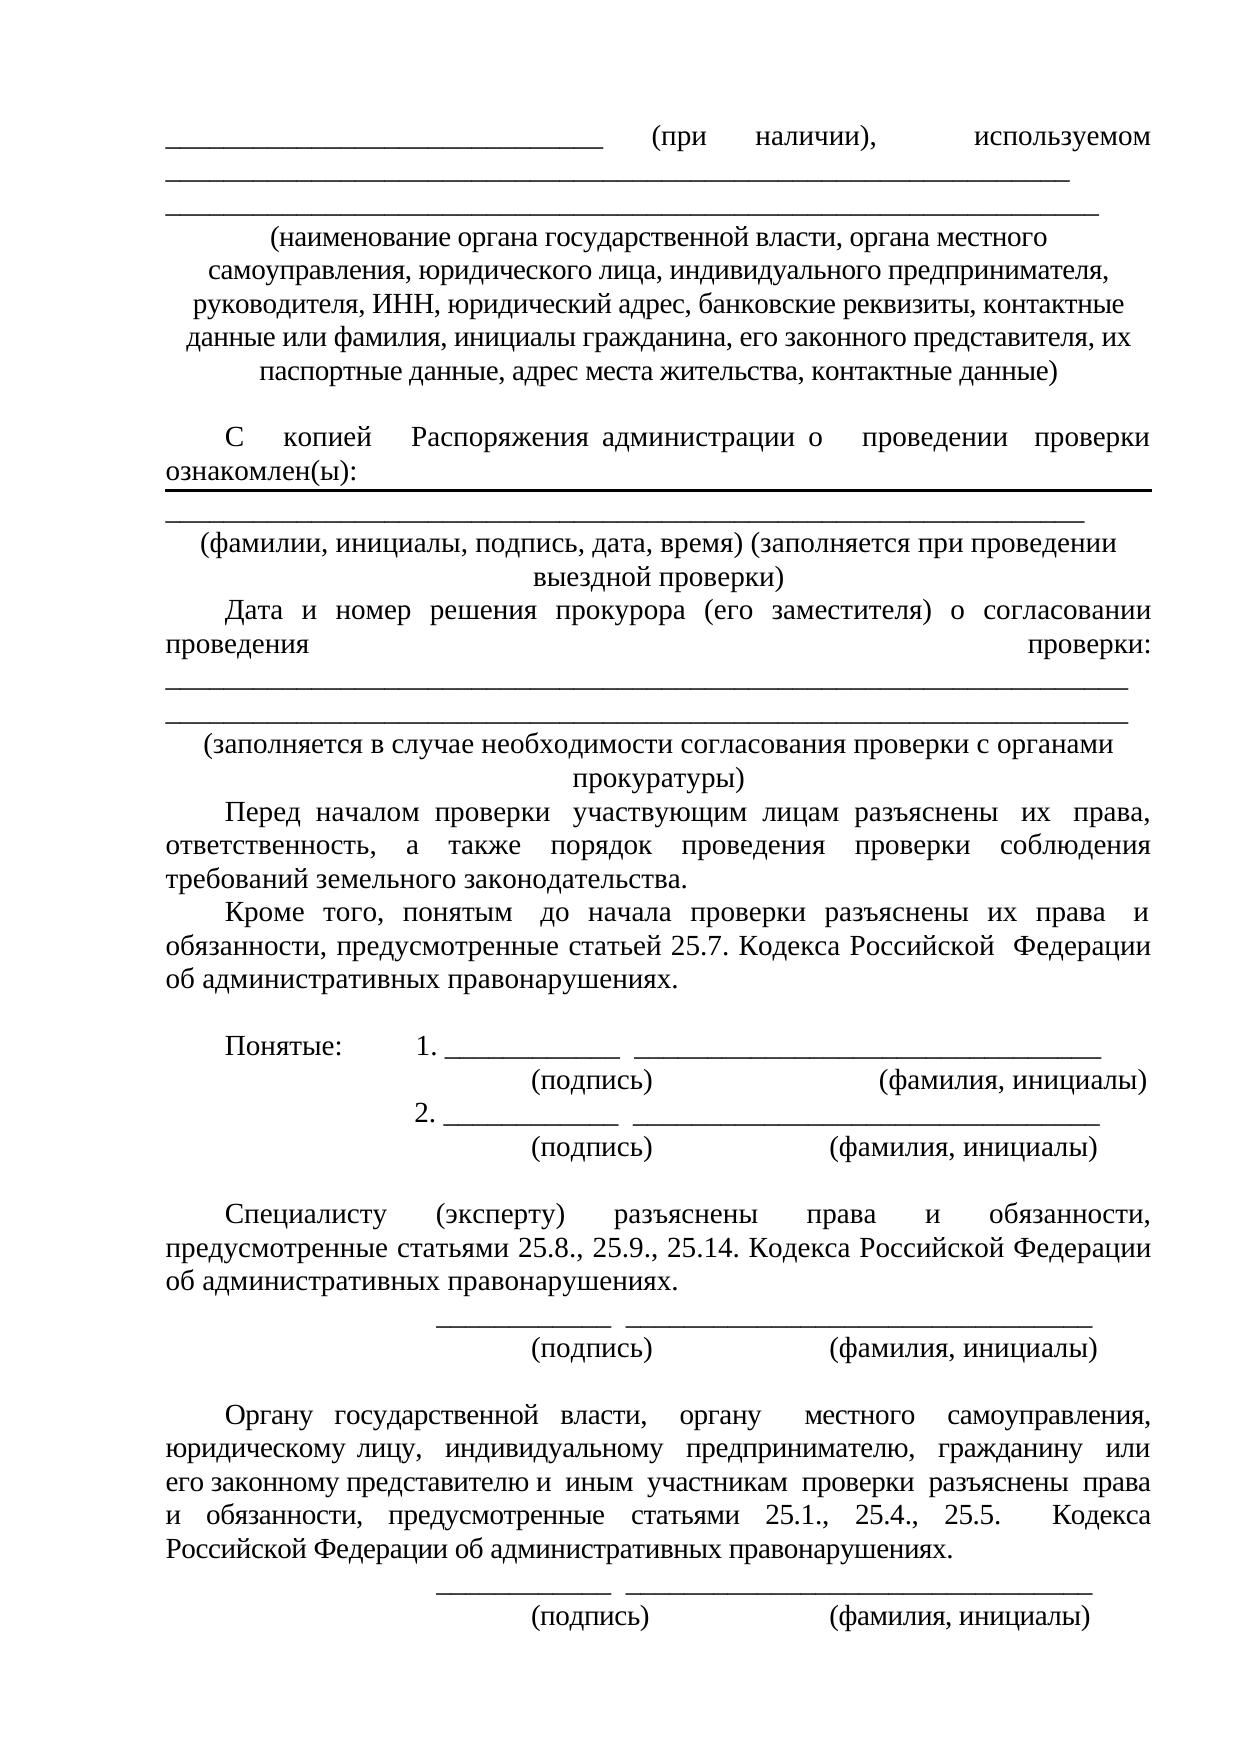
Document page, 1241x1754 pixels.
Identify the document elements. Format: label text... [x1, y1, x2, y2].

text ________________________________________________________________ [165, 185, 1152, 219]
text (подпись) (фамилия, инициалы) [165, 1129, 1152, 1163]
text (заполняется в случае необходимости согласования проверки с органами прокуратуры) [165, 727, 1152, 794]
text (наименование органа государственной власти, органа местного самоуправления, юридического лица, индивидуального предпринимателя, руководителя, ИНН, юридический адрес, банковские реквизиты, контактные данные или фамилия, инициалы гражданина, его законного представителя, их паспортные данные, адрес места жительства, контактные данные) [165, 219, 1152, 386]
text Перед началом проверки участвующим лицам разъяснены их права, ответственность, а также порядок проведения проверки соблюдения требований земельного законодательства. [165, 794, 1152, 894]
text _______________________________________________________________ [165, 492, 1152, 525]
text С копией Распоряжения администрации о проведении проверки ознакомлен(ы): [165, 419, 1152, 489]
text __________________________________________________________________ [165, 693, 1152, 727]
text Понятые: 1. ____________ ________________________________ [165, 1028, 1152, 1062]
text ____________ ________________________________ [165, 1297, 1152, 1330]
text (подпись) (фамилия, инициалы) [165, 1598, 1152, 1632]
text (подпись) (фамилия, инициалы) [165, 1330, 1152, 1364]
text Кроме того, понятым до начала проверки разъяснены их права и обязанности, предусмотренные статьей 25.7. Кодекса Российской Федерации об административных правонарушениях. [165, 894, 1152, 995]
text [165, 1564, 1152, 1598]
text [165, 118, 1152, 185]
text (фамилии, инициалы, подпись, дата, время) (заполняется при проведении выездной проверки) [165, 525, 1152, 592]
text Органу государственной власти, органу местного самоуправления, юридическому лицу, индивидуальному предпринимателю, гражданину или его законному представителю и иным участникам проверки разъяснены права и обязанности, предусмотренные статьями 25.1., 25.4., 25.5. Кодекса Российской Федерации об административных правонарушениях. [165, 1397, 1152, 1564]
text Дата и номер решения прокурора (его заместителя) о согласовании проведения проверки: __________________________________________________________________ [165, 592, 1152, 693]
text Специалисту (эксперту) разъяснены права и обязанности, предусмотренные статьями 25.8., 25.9., 25.14. Кодекса Российской Федерации об административных правонарушениях. [165, 1196, 1152, 1297]
text (подпись) (фамилия, инициалы) [165, 1062, 1152, 1096]
text 2. ____________ ________________________________ [165, 1096, 1152, 1129]
